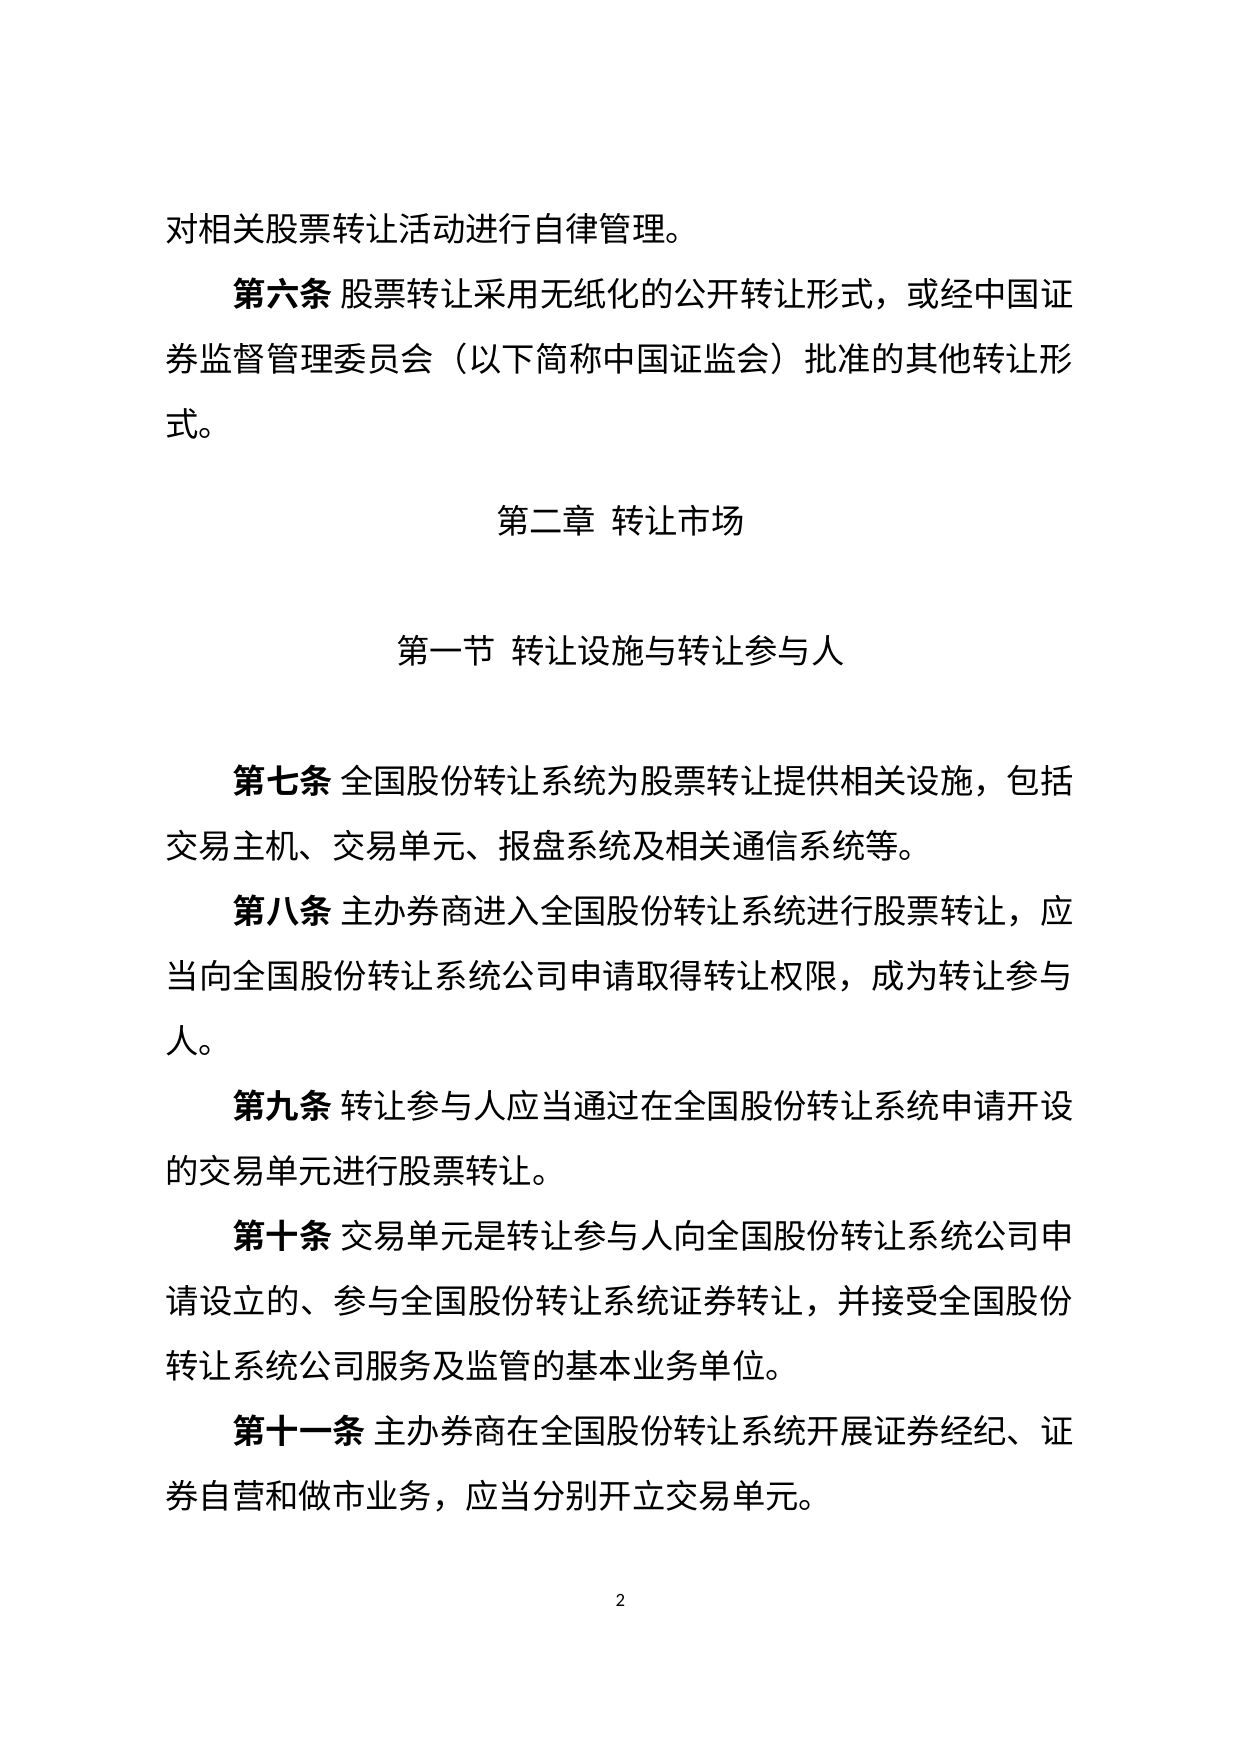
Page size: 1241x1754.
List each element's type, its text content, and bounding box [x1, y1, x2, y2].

text 第十条 交易单元是转让参与人向全国股份转让系统公司申请设立的、参与全国股份转让系统证券转让，并接受全国股份转让系统公司服务及监管的基本业务单位。 [165, 1202, 1075, 1397]
text 第七条 全国股份转让系统为股票转让提供相关设施，包括交易主机、交易单元、报盘系统及相关通信系统等。 [165, 747, 1075, 877]
text 第六条 股票转让采用无纸化的公开转让形式，或经中国证券监督管理委员会（以下简称中国证监会）批准的其他转让形式。 [165, 259, 1075, 454]
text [165, 194, 1075, 259]
text 第二章 转让市场 [165, 487, 1075, 552]
text 第九条 转让参与人应当通过在全国股份转让系统申请开设的交易单元进行股票转让。 [165, 1072, 1075, 1202]
text 第十一条 主办券商在全国股份转让系统开展证券经纪、证券自营和做市业务，应当分别开立交易单元。 [165, 1397, 1075, 1527]
text 第八条 主办券商进入全国股份转让系统进行股票转让，应当向全国股份转让系统公司申请取得转让权限，成为转让参与人。 [165, 877, 1075, 1072]
text 第一节 转让设施与转让参与人 [165, 617, 1075, 682]
